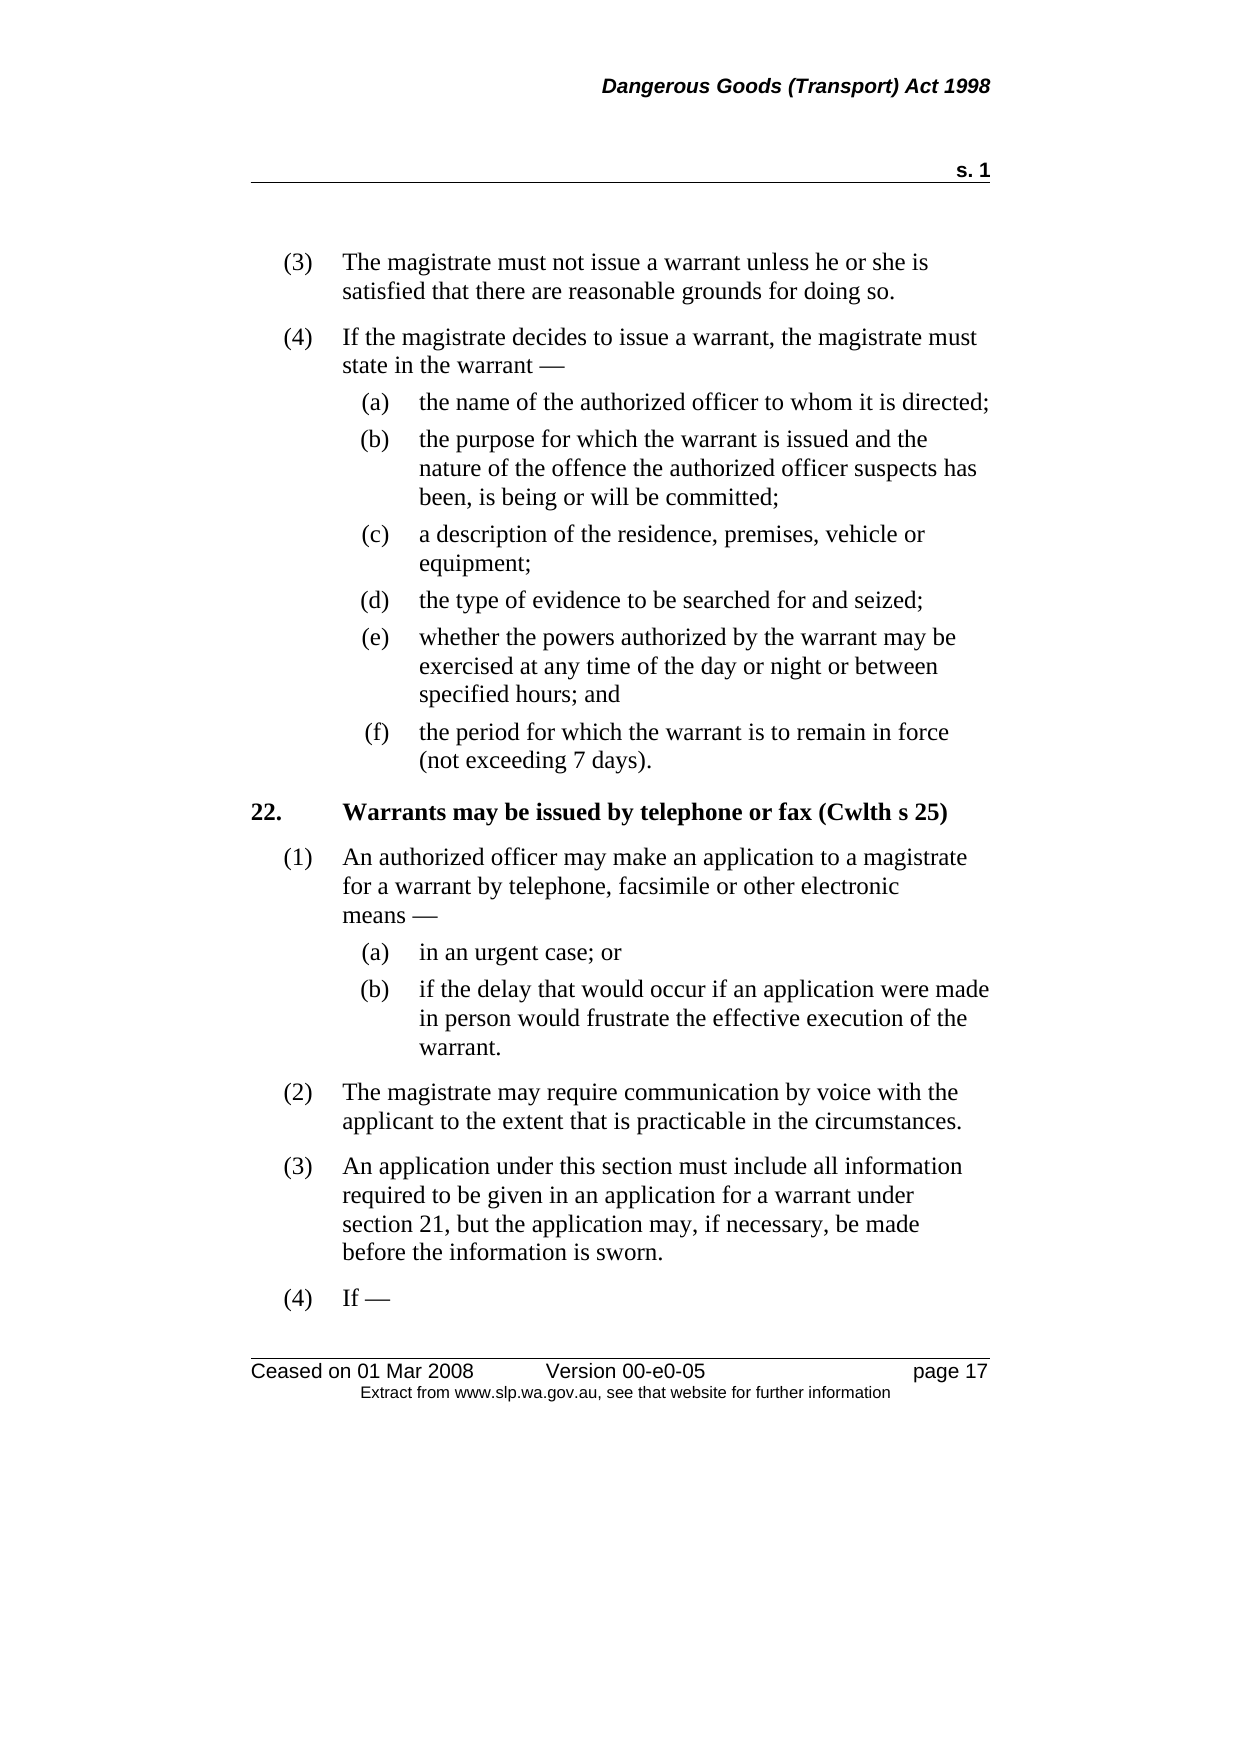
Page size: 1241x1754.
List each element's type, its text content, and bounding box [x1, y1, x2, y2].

text (a) the name of the authorized officer to whom it is directed; [251, 387, 990, 416]
text (b) if the delay that would occur if an application were made in person would frustrate the effective execution of the warrant. [251, 974, 990, 1060]
text (e) whether the powers authorized by the warrant may be exercised at any time of the day or night or between specified hours; and [251, 622, 990, 708]
text (b) the purpose for which the warrant is issued and the nature of the offence the authorized officer suspects has been, is being or will be committed; [251, 424, 990, 511]
text (4) If — [251, 1283, 990, 1312]
text (f) the period for which the warrant is to remain in force (not exceeding 7 days). [251, 717, 990, 774]
text (a) in an urgent case; or [251, 937, 990, 966]
text (d) the type of evidence to be searched for and seized; [251, 585, 990, 614]
text (3) An application under this section must include all information required to be given in an application for a warrant under section 21, but the application may, if necessary, be made before the information is sworn. [251, 1151, 990, 1266]
text (3) The magistrate must not issue a warrant unless he or she is satisfied that there are reasonable grounds for doing so. [251, 247, 990, 305]
text (c) a description of the residence, premises, vehicle or equipment; [251, 519, 990, 577]
text (1) An authorized officer may make an application to a magistrate for a warrant by telephone, facsimile or other electronic means — [251, 842, 990, 929]
text (4) If the magistrate decides to issue a warrant, the magistrate must state in the warrant — [251, 322, 990, 379]
text (2) The magistrate may require communication by voice with the applicant to the extent that is practicable in the circumstances. [251, 1077, 990, 1134]
subtitle 22. Warrants may be issued by telephone or fax (Cwlth s 25) [251, 797, 990, 826]
